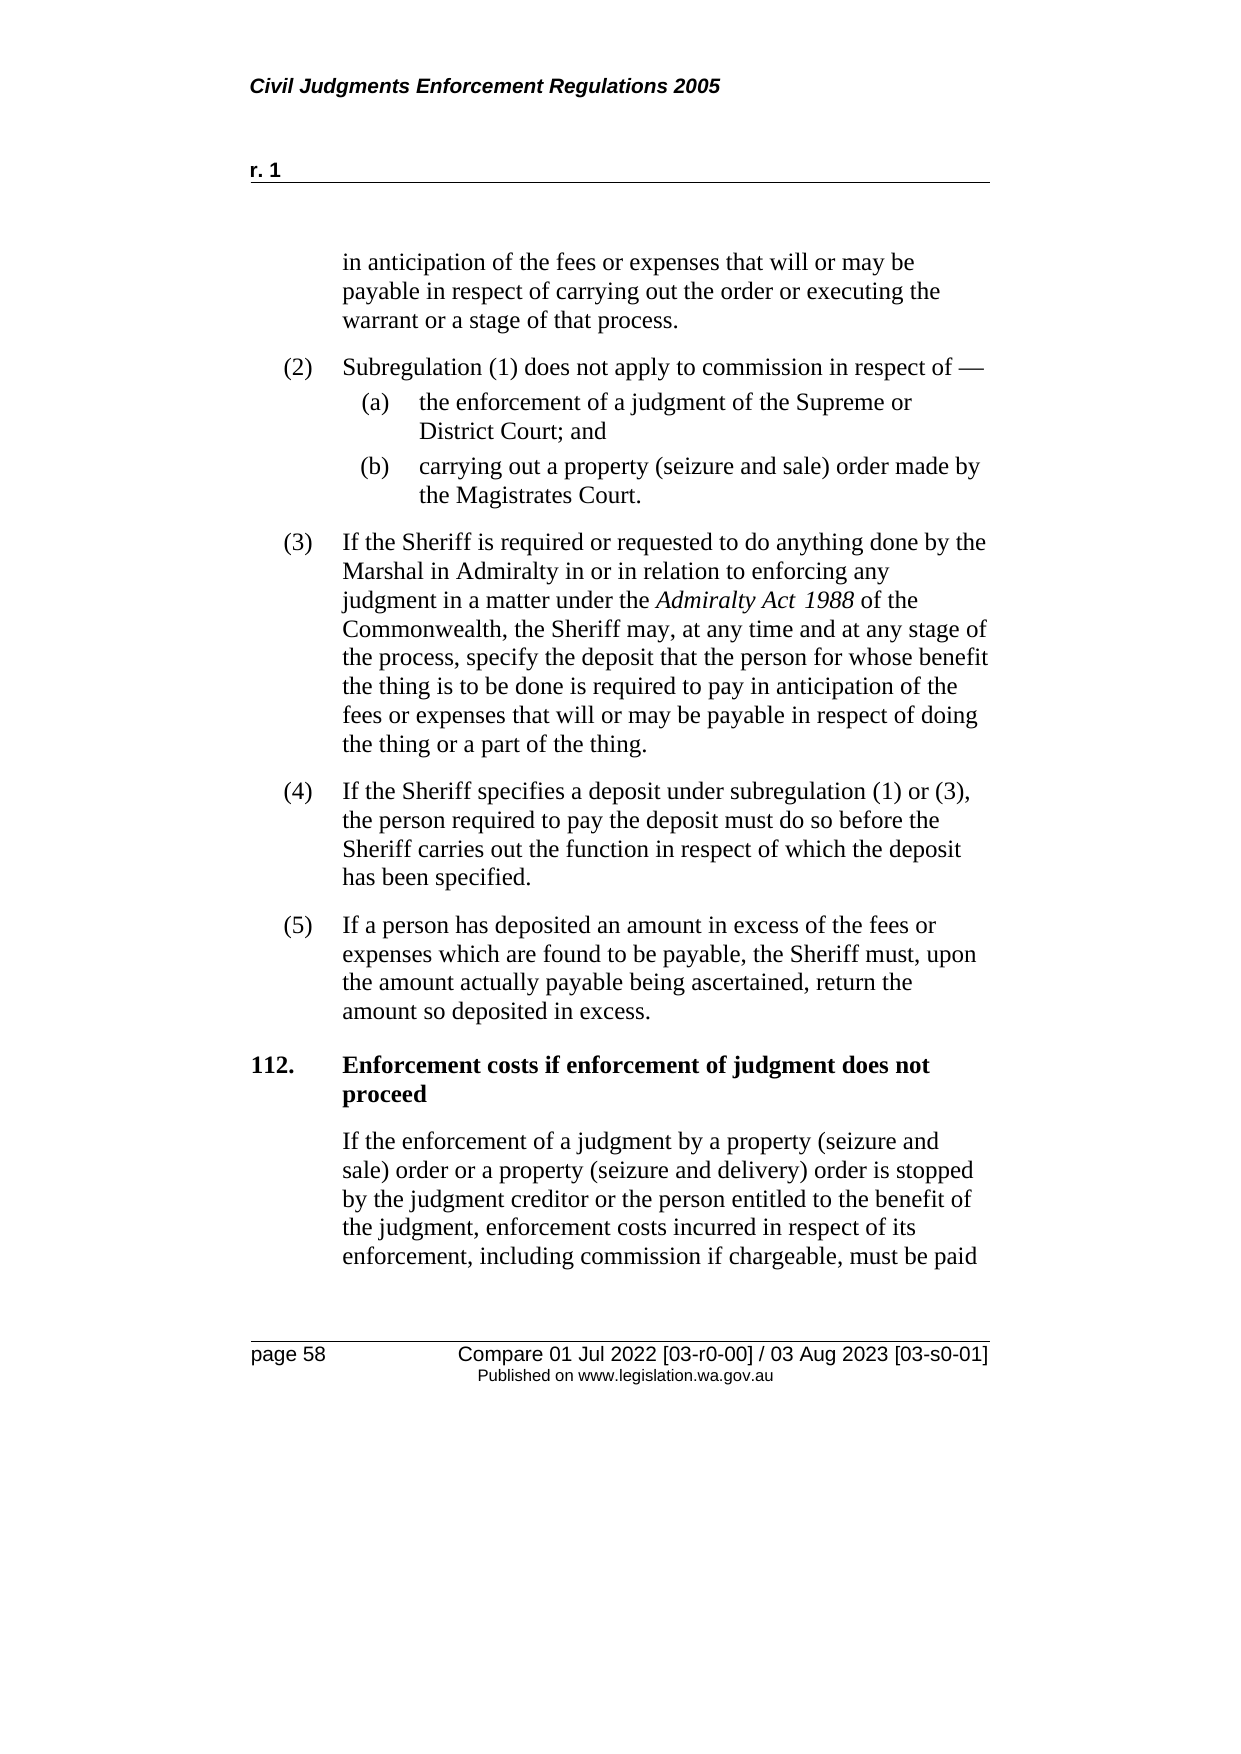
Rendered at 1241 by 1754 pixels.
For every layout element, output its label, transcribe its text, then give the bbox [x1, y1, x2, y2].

text (a) the enforcement of a judgment of the Supreme or District Court; and [251, 387, 990, 445]
text (3) If the Sheriff is required or requested to do anything done by the Marshal in Admiralty in or in relation to enforcing any judgment in a matter under the Admiralty Act 1988 of the Commonwealth, the Sheriff may, at any time and at any stage of the process, specify the deposit that the person for whose benefit the thing is to be done is required to pay in anticipation of the fees or expenses that will or may be payable in respect of doing the thing or a part of the thing. [251, 527, 990, 757]
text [251, 247, 990, 334]
subtitle 112. Enforcement costs if enforcement of judgment does not proceed [251, 1050, 990, 1107]
text (4) If the Sheriff specifies a deposit under subregulation (1) or (3), the person required to pay the deposit must do so before the Sheriff carries out the function in respect of which the deposit has been specified. [251, 776, 990, 891]
text (5) If a person has deposited an amount in excess of the fees or expenses which are found to be payable, the Sheriff must, upon the amount actually payable being ascertained, return the amount so deposited in excess. [251, 910, 990, 1025]
text (b) carrying out a property (seizure and sale) order made by the Magistrates Court. [251, 451, 990, 509]
text (2) Subregulation (1) does not apply to commission in respect of — [251, 352, 990, 381]
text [251, 1126, 990, 1270]
